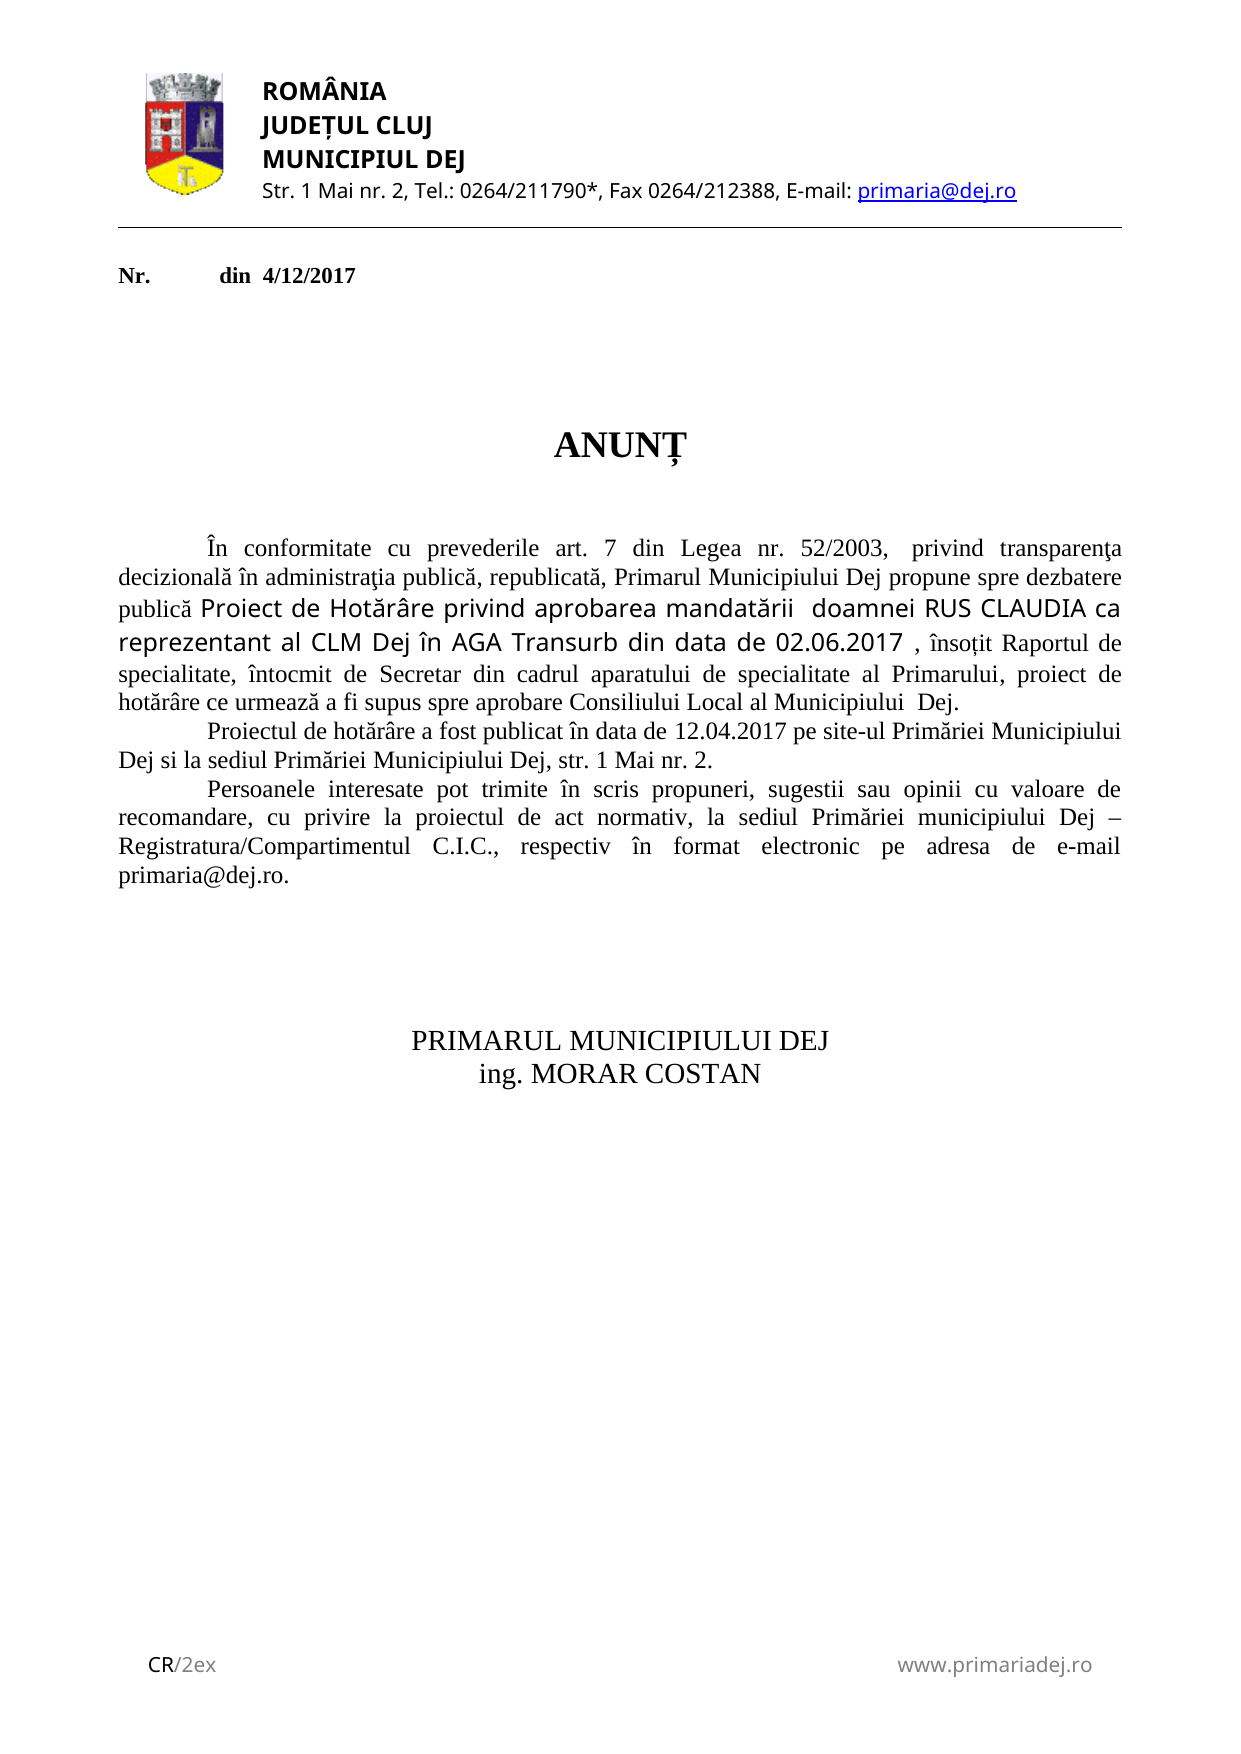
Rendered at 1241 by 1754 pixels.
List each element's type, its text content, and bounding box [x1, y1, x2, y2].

text În conformitate cu prevederile art. 7 din Legea nr. 52/2003, privind transparenţa decizională în administraţia publică, republicată, Primarul Municipiului Dej propune spre dezbatere publică , însoțit Raportul de specialitate, întocmit de din cadrul aparatului de specialitate al Primarului, proiect de hotărâre ce urmează a fi supus spre aprobare Consiliului Local al Municipiului Dej. [118, 533, 1122, 716]
text ing. MORAR COSTAN [118, 1056, 1122, 1090]
text PRIMARUL MUNICIPIULUI DEJ [118, 1023, 1122, 1056]
picture [145, 73, 224, 195]
text Persoanele interesate pot trimite în scris propuneri, sugestii sau opinii cu valoare de recomandare, cu privire la proiectul de act normativ, la sediul Primăriei municipiului Dej – Registratura/Compartimentul C.I.C., respectiv în format electronic pe adresa de e-mail primaria@dej.ro. [118, 774, 1122, 889]
text Nr. din [118, 262, 1122, 289]
text Proiectul de hotărâre a fost publicat în data de pe site-ul Primăriei Municipiului Dej si la sediul Primăriei Municipiului Dej, str. 1 Mai nr. 2. [118, 716, 1122, 774]
text ANUNȚ [118, 423, 1122, 466]
